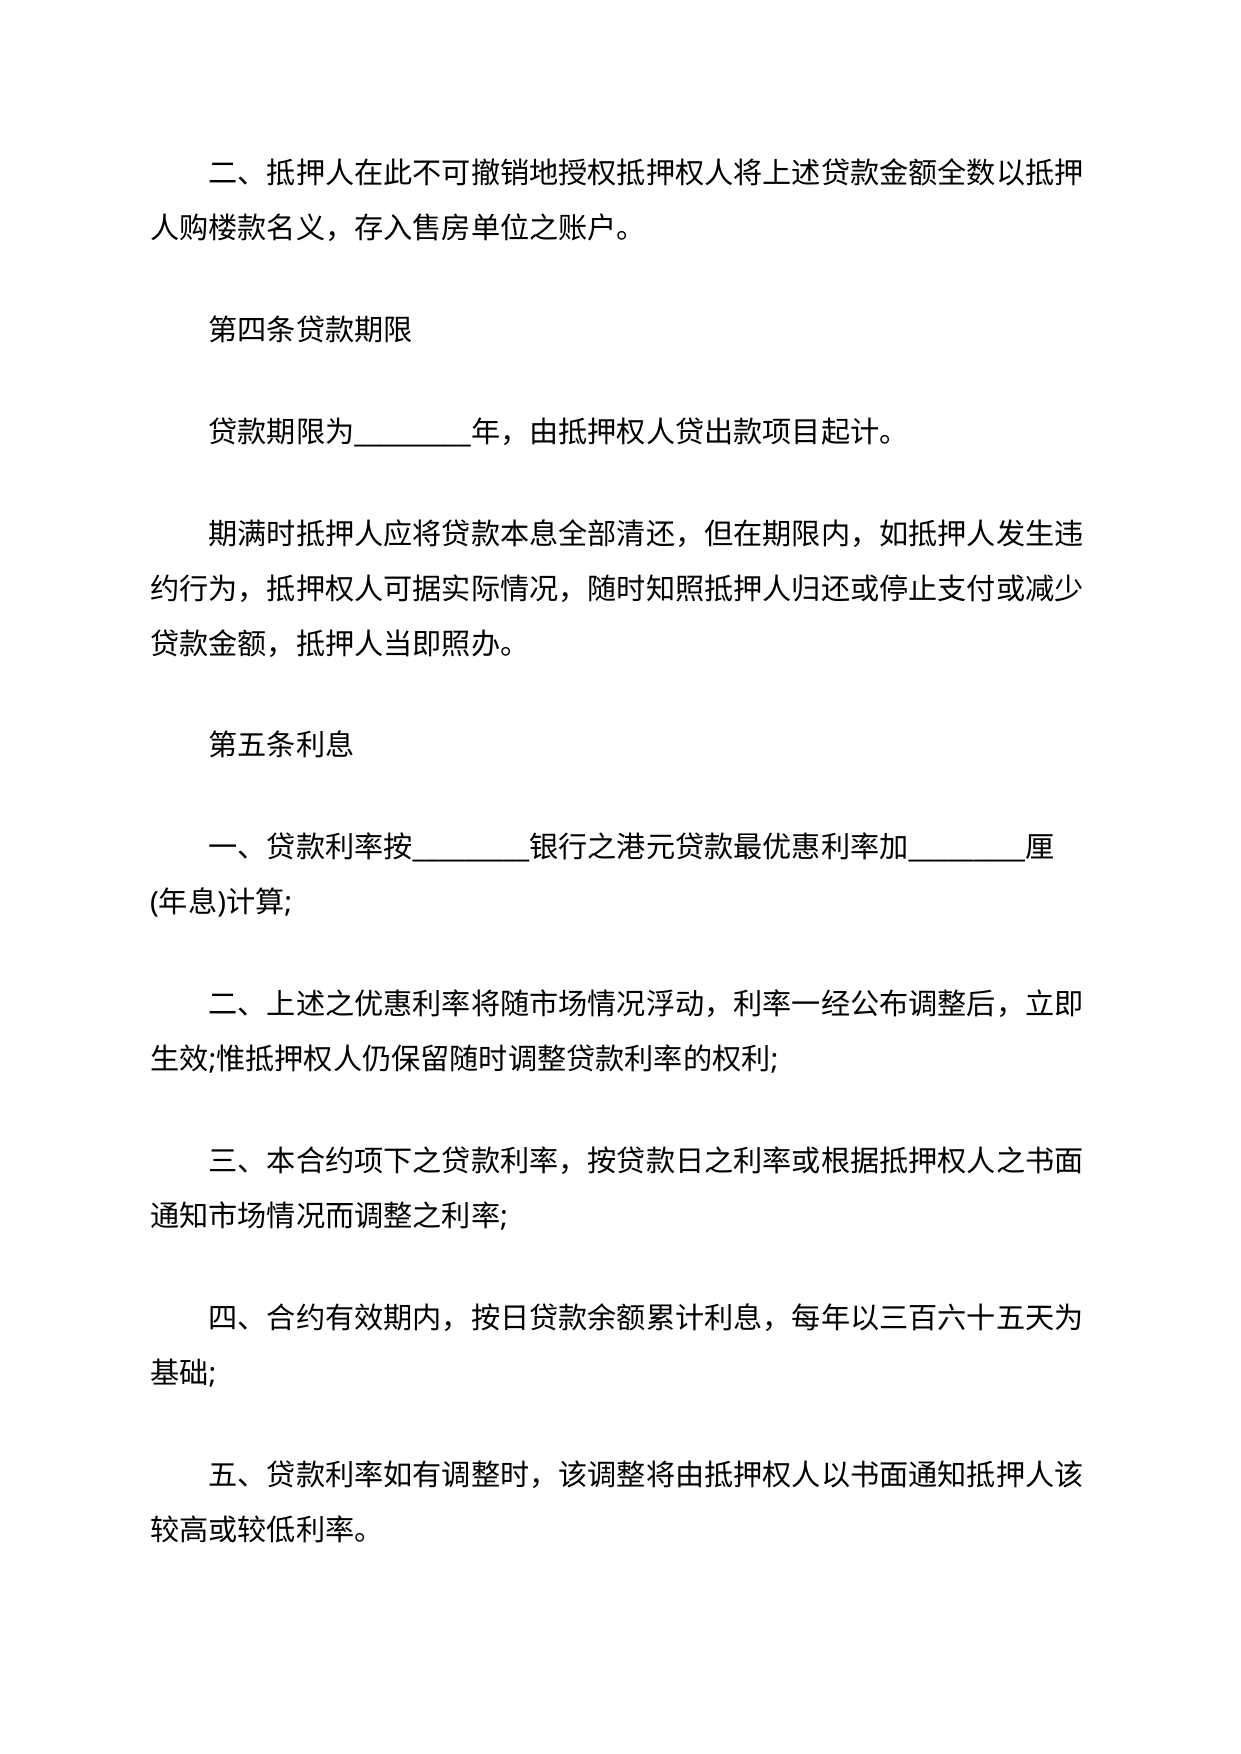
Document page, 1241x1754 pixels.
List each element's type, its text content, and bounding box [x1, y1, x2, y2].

text 贷款期限为_________年，由抵押权人贷出款项目起计。 [150, 408, 1090, 451]
text 四、合约有效期内，按日贷款余额累计利息，每年以三百六十五天为基础; [150, 1294, 1090, 1392]
text 二、上述之优惠利率将随市场情况浮动，利率一经公布调整后，立即生效;惟抵押权人仍保留随时调整贷款利率的权利; [150, 981, 1090, 1078]
text 五、贷款利率如有调整时，该调整将由抵押权人以书面通知抵押人该较高或较低利率。 [150, 1451, 1090, 1548]
text 二、抵押人在此不可撤销地授权抵押权人将上述贷款金额全数以抵押人购楼款名义，存入售房单位之账户。 [150, 150, 1090, 247]
text 第五条利息 [150, 722, 1090, 764]
text 一、贷款利率按_________银行之港元贷款最优惠利率加_________厘(年息)计算; [150, 824, 1090, 921]
text 三、本合约项下之贷款利率，按贷款日之利率或根据抵押权人之书面通知市场情况而调整之利率; [150, 1138, 1090, 1235]
text 第四条贷款期限 [150, 307, 1090, 349]
text 期满时抵押人应将贷款本息全部清还，但在期限内，如抵押人发生违约行为，抵押权人可据实际情况，随时知照抵押人归还或停止支付或减少贷款金额，抵押人当即照办。 [150, 510, 1090, 662]
